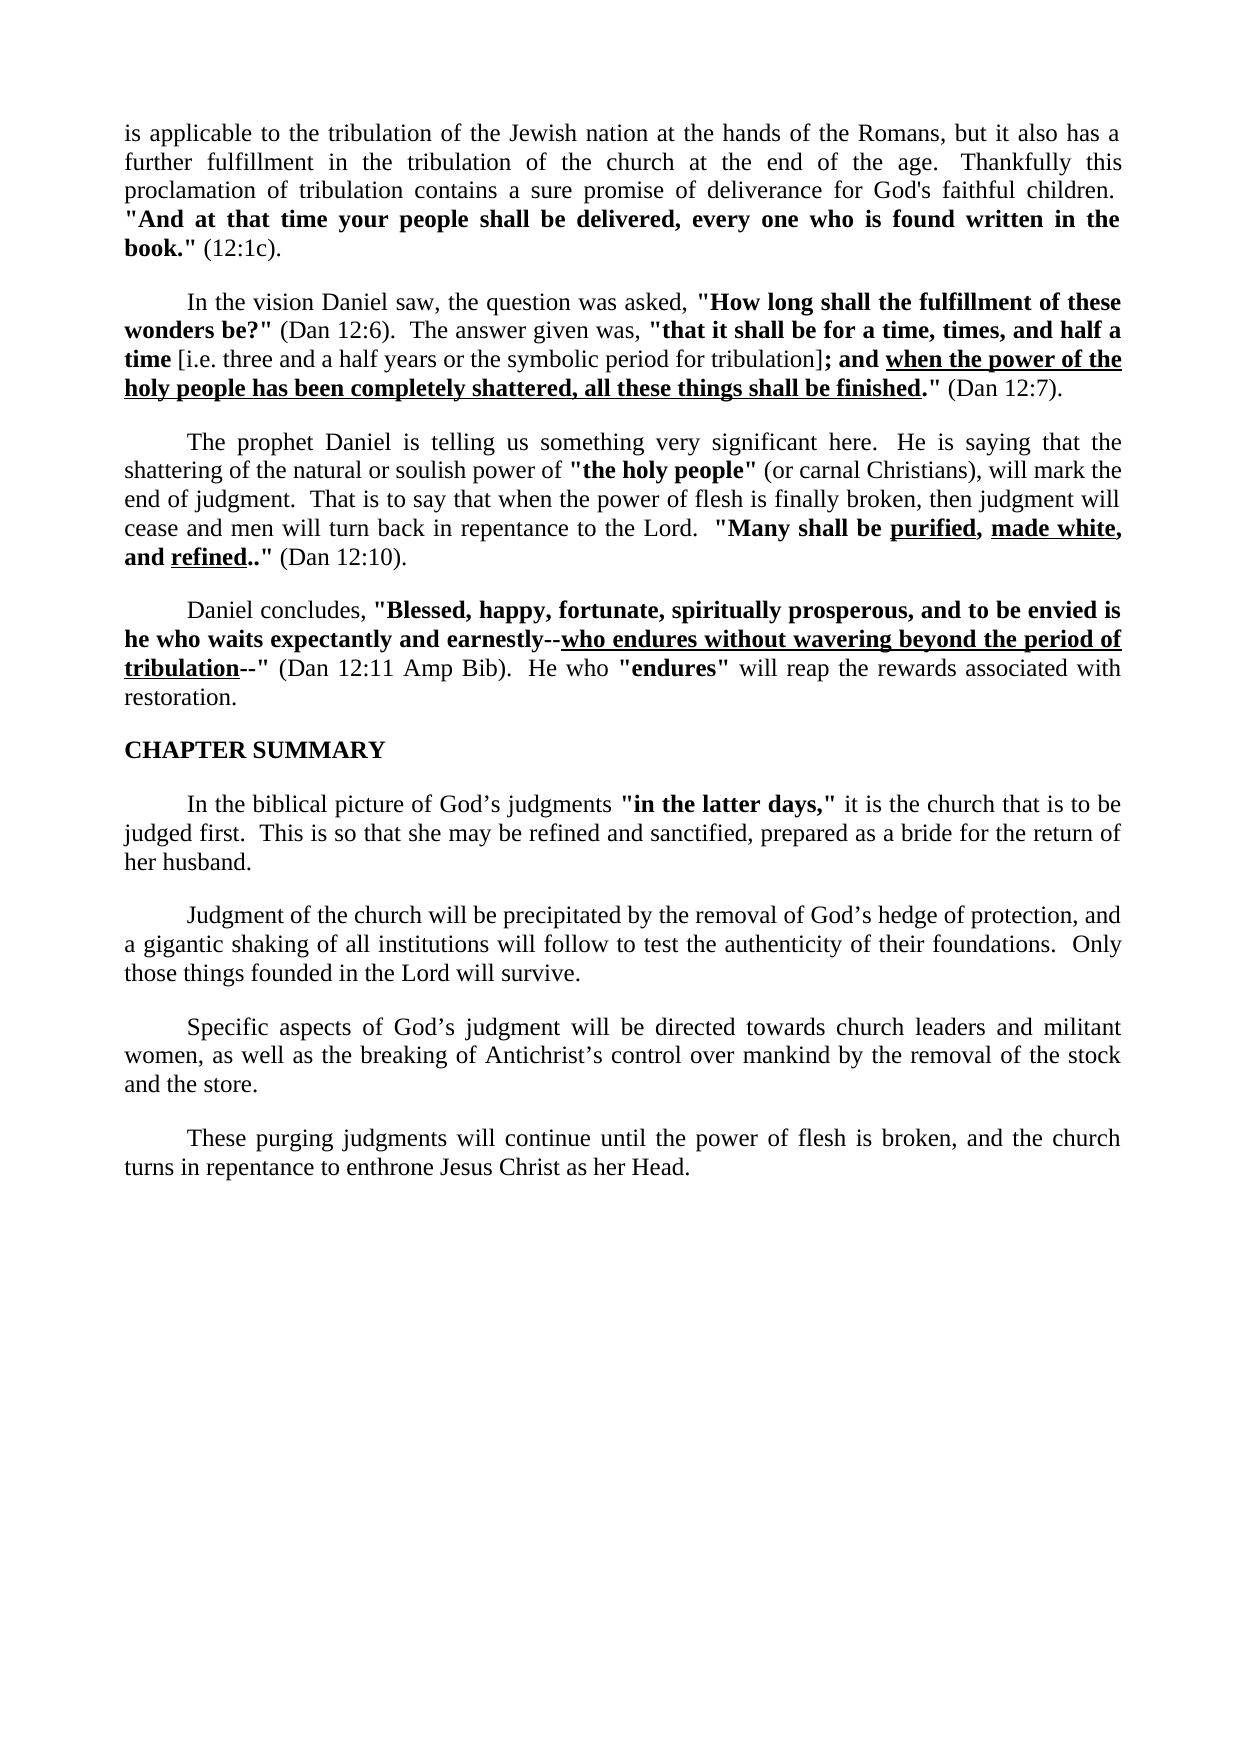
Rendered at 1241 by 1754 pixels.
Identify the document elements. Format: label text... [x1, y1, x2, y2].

text CHAPTER SUMMARY [124, 736, 1122, 764]
text Specific aspects of God’s judgment will be directed towards church leaders and militant women, as well as the breaking of Antichrist’s control over mankind by the removal of the stock and the store. [124, 1012, 1122, 1098]
text In the vision Daniel saw, the question was asked, "How long shall the fulfillment of these wonders be?" (Dan 12:6). The answer given was, "that it shall be for a time, times, and half a time [i.e. three and a half years or the symbolic period for tribulation]; and when the power of the holy people has been completely shattered, all these things shall be finished." (Dan 12:7). [124, 287, 1122, 402]
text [124, 118, 1122, 262]
text Daniel concludes, "Blessed, happy, fortunate, spiritually prosperous, and to be envied is he who waits expectantly and earnestly--who endures without wavering beyond the period of tribulation--" (Dan 12:11 Amp Bib). He who "endures" will reap the rewards associated with restoration. [124, 596, 1122, 711]
text These purging judgments will continue until the power of flesh is broken, and the church turns in repentance to enthrone Jesus Christ as her Head. [124, 1123, 1122, 1181]
text In the biblical picture of God’s judgments "in the latter days," it is the church that is to be judged first. This is so that she may be refined and sanctified, prepared as a bride for the return of her husband. [124, 789, 1122, 876]
text Judgment of the church will be precipitated by the removal of God’s hedge of protection, and a gigantic shaking of all institutions will follow to test the thenticity of their foundations. Only those things founded in the Lord will survive. [124, 901, 1122, 987]
text The prophet Daniel is telling us something very significant here. He is saying that the shattering of the natural or soulish power of "the holy people" (or carnal Christians), will mark the end of judgment. That is to say that when the power of flesh is finally broken, then judgment will cease and men will turn back in repentance to the Lord. "Many shall be purified, made white, and refined.." (Dan 12:10). [124, 427, 1122, 571]
